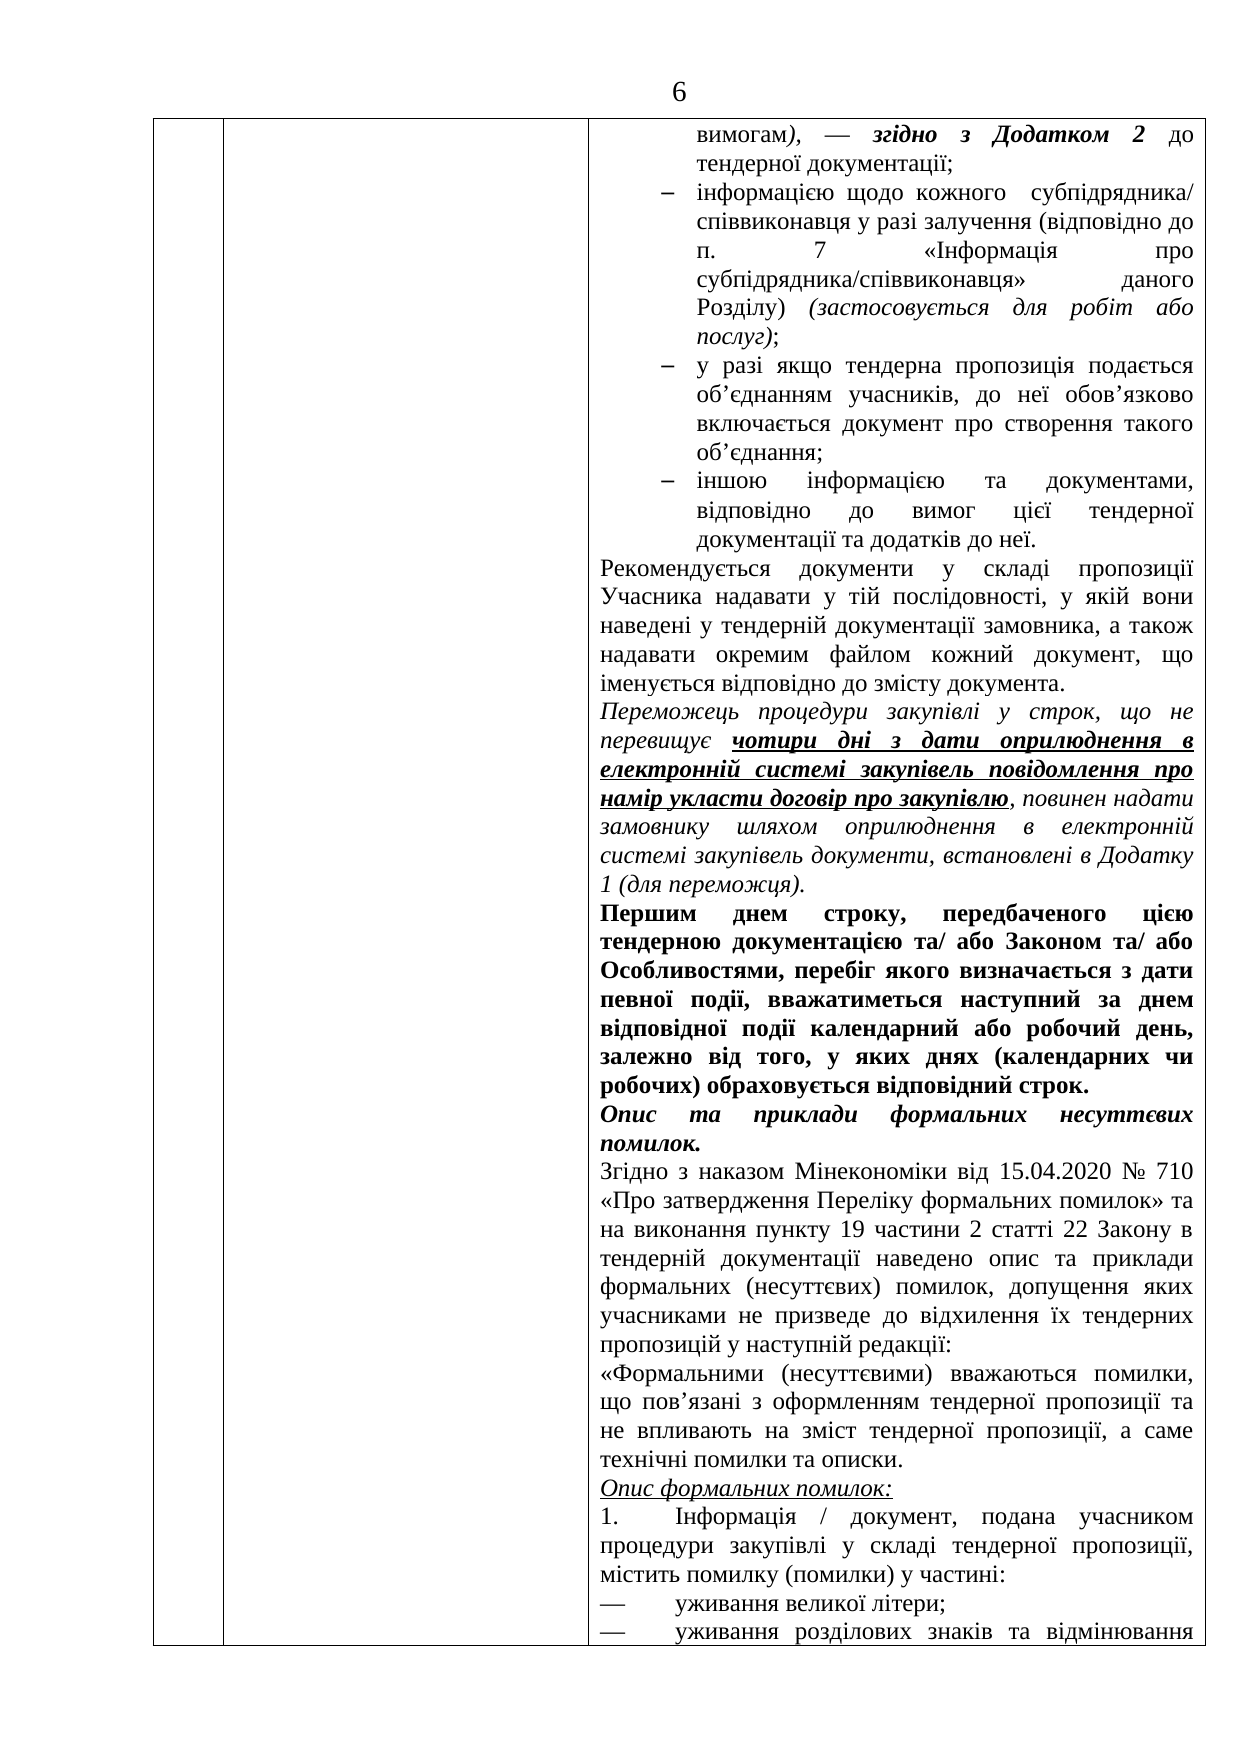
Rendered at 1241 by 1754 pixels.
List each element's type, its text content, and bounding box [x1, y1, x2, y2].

table_cell 1 [154, 119, 223, 1645]
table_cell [224, 119, 588, 1645]
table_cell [589, 119, 1205, 1645]
